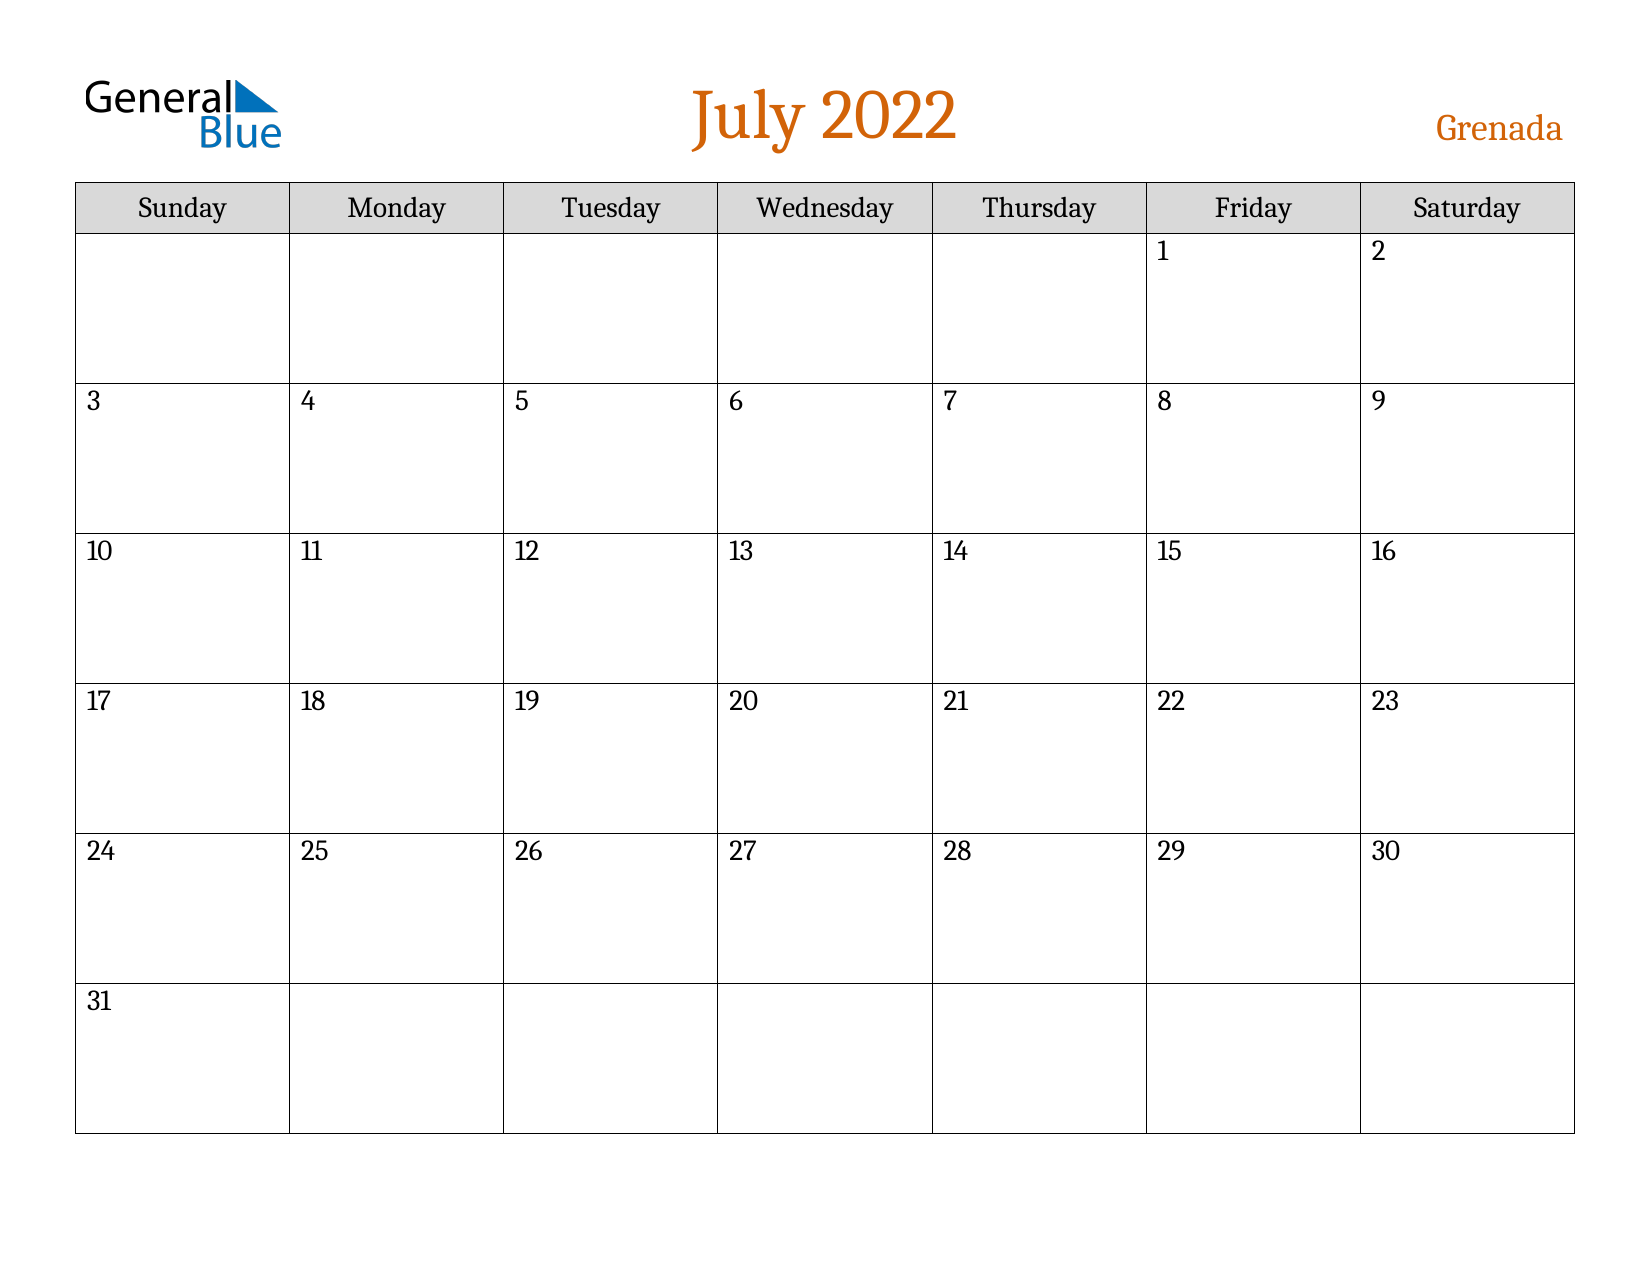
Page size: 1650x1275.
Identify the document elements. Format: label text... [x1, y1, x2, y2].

table_cell 16 [1361, 534, 1574, 570]
table_cell 18 [290, 684, 503, 720]
table_cell [933, 420, 1146, 533]
table_cell 5 [504, 384, 717, 420]
table_cell 4 [290, 384, 503, 420]
table_cell 21 [933, 684, 1146, 720]
table_cell 19 [504, 684, 717, 720]
table_cell [1361, 720, 1574, 833]
table_cell [1147, 420, 1360, 533]
table_cell Friday [1147, 183, 1360, 233]
table_cell [1147, 720, 1360, 833]
table_cell Saturday [1361, 183, 1574, 233]
table_cell [718, 234, 932, 270]
table_cell [76, 270, 289, 383]
table_cell 7 [933, 384, 1146, 420]
table_cell Thursday [933, 183, 1146, 233]
table_cell 31 [76, 984, 289, 1020]
table_cell 26 [504, 834, 717, 870]
table_cell 20 [718, 684, 932, 720]
table_cell 29 [1147, 834, 1360, 870]
table_cell [1361, 870, 1574, 983]
table_cell [718, 984, 932, 1020]
table_cell [933, 984, 1146, 1020]
table_cell [718, 1020, 932, 1133]
table_cell [1361, 984, 1574, 1020]
table_cell 2 [1361, 234, 1574, 270]
table_cell [933, 234, 1146, 270]
table_cell 8 [1147, 384, 1360, 420]
table_cell [290, 870, 503, 983]
table_cell 23 [1361, 684, 1574, 720]
table_cell 11 [290, 534, 503, 570]
table_cell [290, 270, 503, 383]
table_cell 15 [1147, 534, 1360, 570]
table_header [76, 75, 503, 182]
table_cell [76, 720, 289, 833]
table_cell [504, 984, 717, 1020]
table_cell [1361, 1020, 1574, 1133]
table_cell [290, 570, 503, 683]
table_cell 12 [504, 534, 717, 570]
table_cell 10 [76, 534, 289, 570]
table_cell [1147, 870, 1360, 983]
table_cell [76, 1020, 289, 1133]
table_cell [290, 984, 503, 1020]
table_cell 25 [290, 834, 503, 870]
table_cell [718, 870, 932, 983]
table_cell 27 [718, 834, 932, 870]
table_cell [933, 270, 1146, 383]
table_cell [76, 570, 289, 683]
table_cell 1 [1147, 234, 1360, 270]
table_cell [933, 870, 1146, 983]
table_cell [76, 420, 289, 533]
table_cell 17 [76, 684, 289, 720]
picture [86, 80, 281, 148]
table_cell [1147, 570, 1360, 683]
table_cell [504, 720, 717, 833]
table_cell [504, 234, 717, 270]
table_cell [933, 1020, 1146, 1133]
table_cell [1147, 270, 1360, 383]
table_cell [718, 570, 932, 683]
table_cell [933, 570, 1146, 683]
table_cell [76, 234, 289, 270]
table_cell [1361, 570, 1574, 683]
table_cell 3 [76, 384, 289, 420]
table_cell 24 [76, 834, 289, 870]
table_cell [933, 720, 1146, 833]
table_cell 6 [718, 384, 932, 420]
table_cell Monday [290, 183, 503, 233]
table_cell 30 [1361, 834, 1574, 870]
table_cell [504, 420, 717, 533]
table_cell [718, 270, 932, 383]
table_cell [718, 720, 932, 833]
table_cell [504, 1020, 717, 1133]
table_cell [1147, 984, 1360, 1020]
table_cell [290, 234, 503, 270]
table_header Grenada [1146, 75, 1574, 182]
table_cell 14 [933, 534, 1146, 570]
table_cell 28 [933, 834, 1146, 870]
table_cell [504, 570, 717, 683]
table_cell [290, 1020, 503, 1133]
table_cell [76, 870, 289, 983]
table_cell 22 [1147, 684, 1360, 720]
table_cell [718, 420, 932, 533]
table_cell 9 [1361, 384, 1574, 420]
table_cell [290, 720, 503, 833]
table_cell Sunday [76, 183, 289, 233]
table_cell [290, 420, 503, 533]
table_cell [1147, 1020, 1360, 1133]
table_cell [1361, 270, 1574, 383]
table_cell [1361, 420, 1574, 533]
table_cell 13 [718, 534, 932, 570]
table_header July 2022 [504, 75, 1146, 182]
table_cell Tuesday [504, 183, 717, 233]
table_cell [504, 870, 717, 983]
table_cell Wednesday [718, 183, 932, 233]
table_cell [504, 270, 717, 383]
